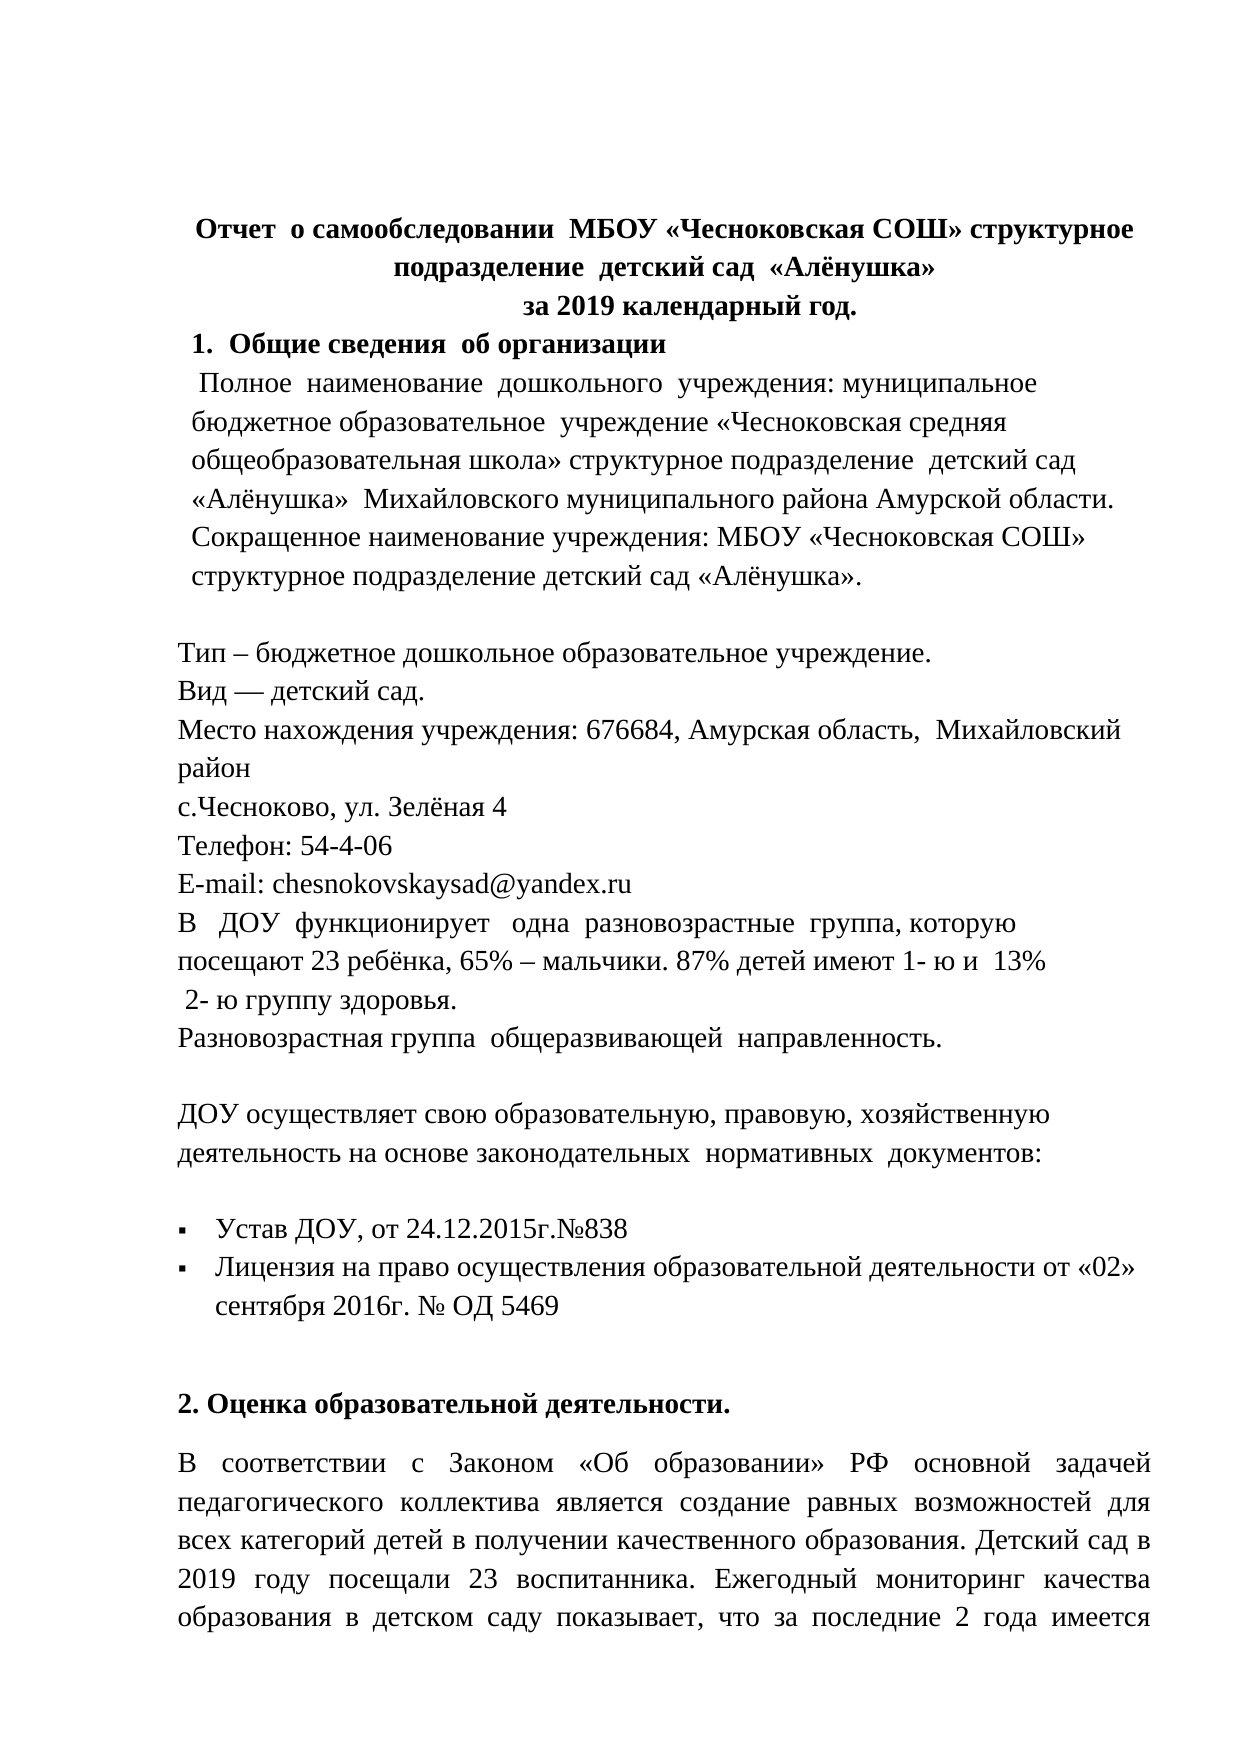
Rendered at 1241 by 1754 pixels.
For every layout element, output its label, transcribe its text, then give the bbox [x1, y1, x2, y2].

text 2. Оценка образовательной деятельности. [177, 1386, 1152, 1419]
text Отчет о самообследовании МБОУ «Чесноковская СОШ» структурное подразделение детский сад «Алёнушка» [177, 211, 1152, 283]
text Телефон: 54-4-06 [177, 828, 1152, 861]
text Полное наименование дошкольного учреждения: муниципальное бюджетное образовательное учреждение «Чесноковская средняя общеобразовательная школа» структурное подразделение детский сад «Алёнушка» Михайловского муниципального района Амурской области. Сокращенное наименование учреждения: МБОУ «Чесноковская СОШ» структурное подразделение детский сад «Алёнушка». [191, 365, 1152, 591]
text Разновозрастная группа общеразвивающей направленность. [177, 1020, 1152, 1054]
text 2- ю группу здоровья. [177, 982, 1116, 1015]
list Устав ДОУ, от 24.12.2015г.№838 [177, 1211, 1152, 1244]
text Тип – бюджетное дошкольное образовательное учреждение. [177, 635, 1152, 668]
text В ДОУ функционирует одна разновозрастные группа, которую посещают 23 ребёнка, 65% – мальчики. 87% детей имеют 1- ю и 13% [177, 905, 1116, 977]
text Вид — детский сад. [177, 673, 1152, 707]
list Общие сведения об организации [191, 327, 1152, 360]
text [177, 1445, 1152, 1633]
list Лицензия на право осуществления образовательной деятельности от «02» сентября 2016г. № ОД 5469 [177, 1249, 1152, 1322]
text за 2019 календарный год. [177, 288, 1152, 322]
text E-mail: chesnokovskaysad@yandex.ru [177, 866, 1152, 900]
text с.Чесноково, ул. Зелёная 4 [177, 789, 1152, 823]
text Место нахождения учреждения: 676684, Амурская область, Михайловский район [177, 712, 1152, 784]
text ДОУ осуществляет свою образовательную, правовую, хозяйственную деятельность на основе законодательных нормативных документов: [177, 1096, 1152, 1168]
